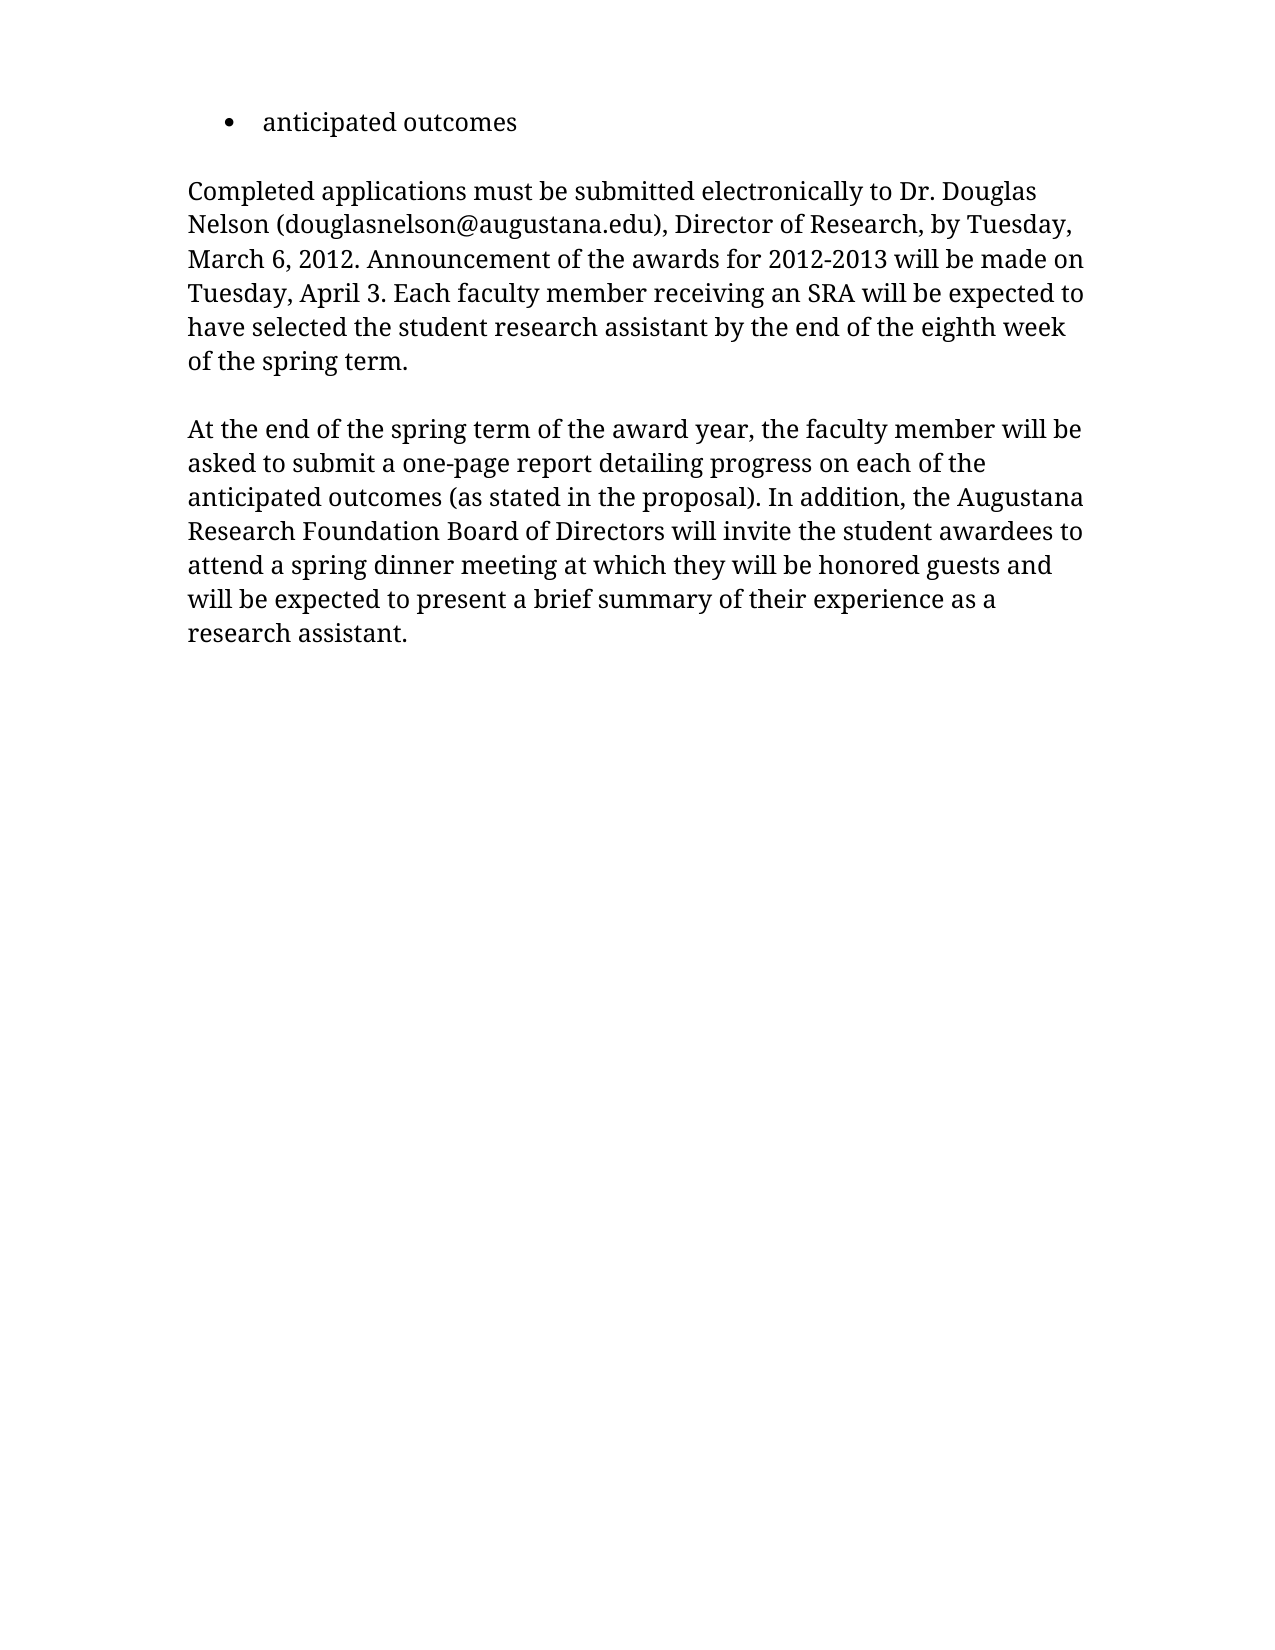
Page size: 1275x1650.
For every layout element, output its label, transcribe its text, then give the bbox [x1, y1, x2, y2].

text At the end of the spring term of the award year, the faculty member will be asked to submit a one-page report detailing progress on each of the anticipated outcomes (as stated in the proposal). In addition, the Augustana Research Foundation Board of Directors will invite the student awardees to attend a spring dinner meeting at which they will be honored guests and will be expected to present a brief summary of their experience as a research assistant. [187, 412, 1087, 650]
text Completed applications must be submitted electronically to Dr. Douglas Nelson (douglasnelson@augustana.edu), Director of Research, by Tuesday, March 6, 2012. Announcement of the awards for 2012-2013 will be made on Tuesday, April 3. Each faculty member receiving an SRA will be expected to have selected the student research assistant by the end of the eighth week of the spring term. [187, 173, 1087, 377]
list anticipated outcomes [225, 105, 1087, 139]
